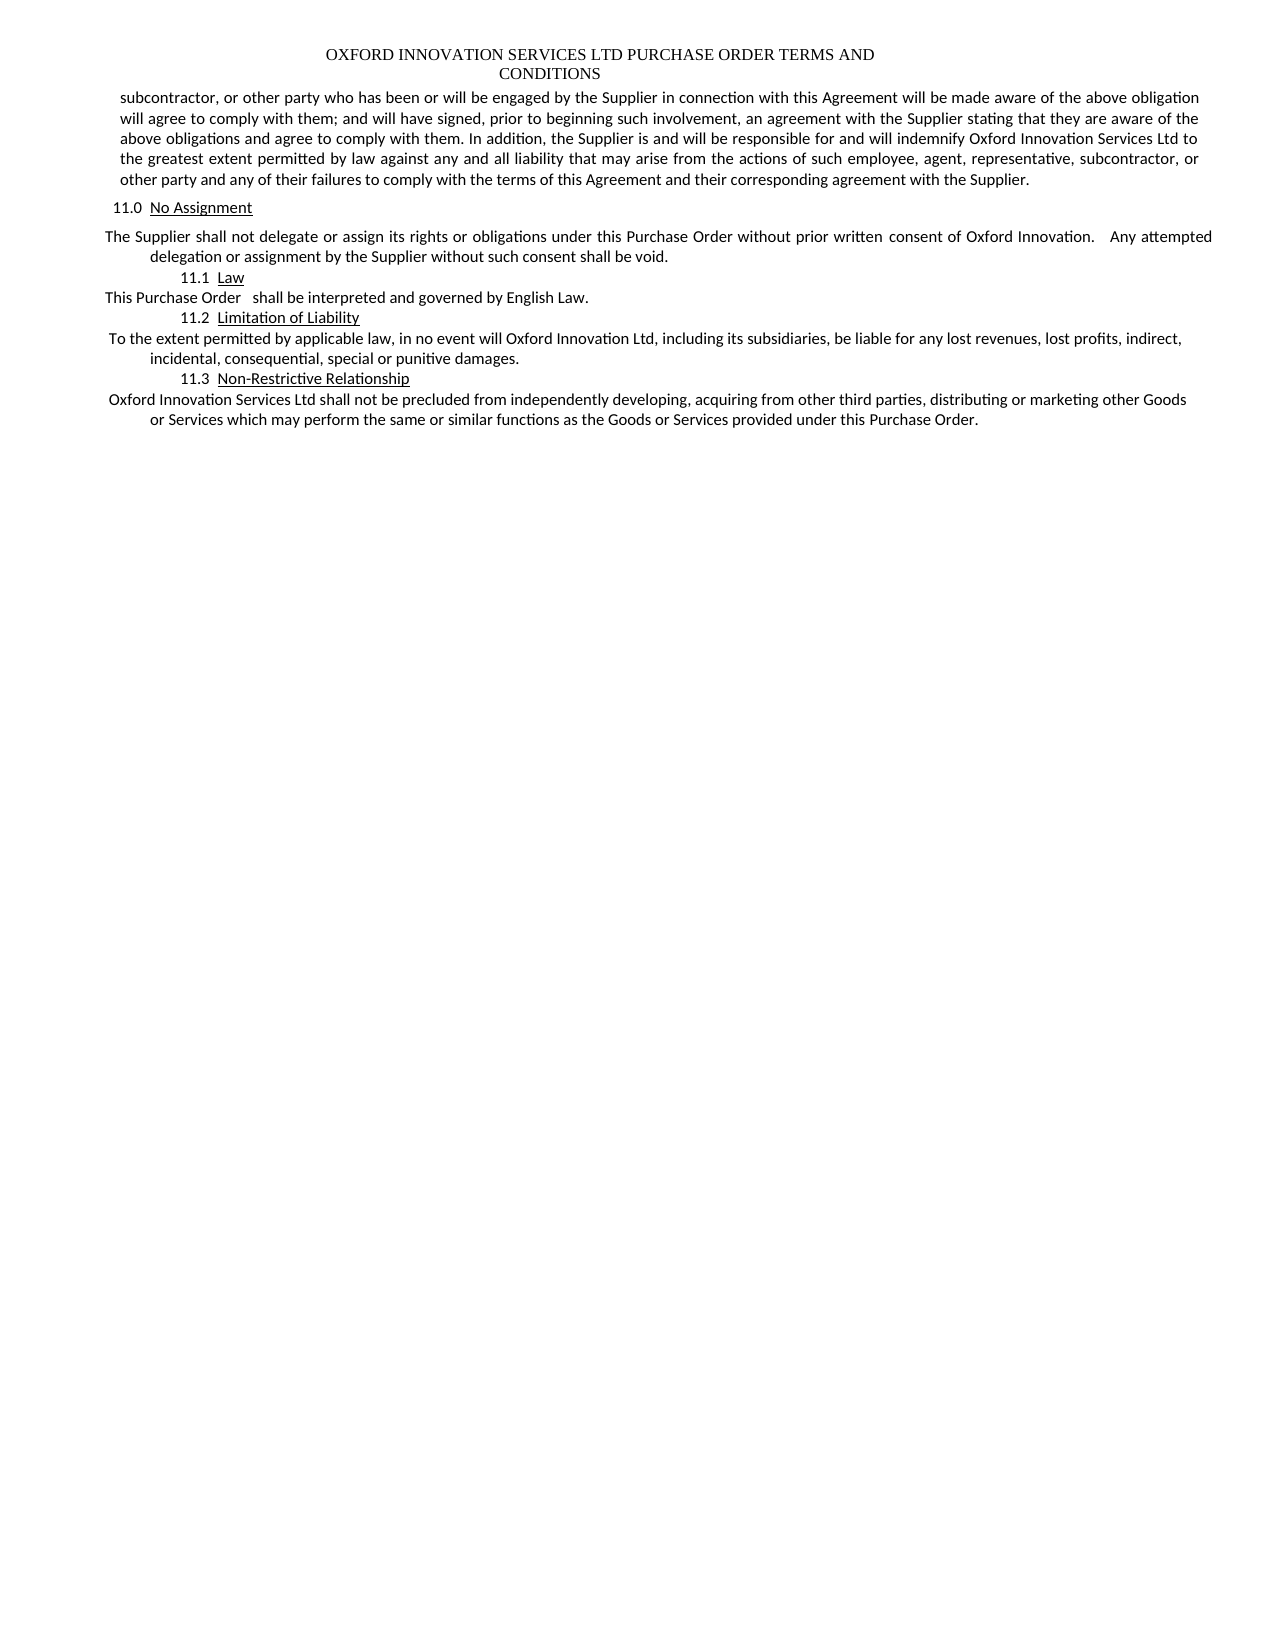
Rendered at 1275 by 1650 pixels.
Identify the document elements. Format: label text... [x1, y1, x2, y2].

list No Assignment [112, 198, 1212, 218]
list Non-Restrictive Relationship [180, 369, 1200, 389]
list To the extent permitted by applicable law, in no event will Oxford Innovation Ltd, including its subsidiaries, be liable for any lost revenues, lost profits, indirect, incidental, consequential, special or punitive damages. [105, 328, 1200, 369]
list This Purchase Order shall be interpreted and governed by English Law. [105, 287, 1200, 308]
list Limitation of Liability [180, 308, 1200, 328]
list Law [180, 267, 1200, 287]
list The Supplier shall not delegate or assign its rights or obligations under this Purchase Order without prior written consent of Oxford Innovation. Any attempted delegation or assignment by the Supplier without such consent shall be void. [105, 226, 1212, 267]
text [120, 88, 1200, 189]
list Oxford Innovation Services Ltd shall not be precluded from independently developing, acquiring from other third parties, distributing or marketing other Goods or Services which may perform the same or similar functions as the Goods or Services provided under this Purchase Order. [105, 389, 1200, 429]
